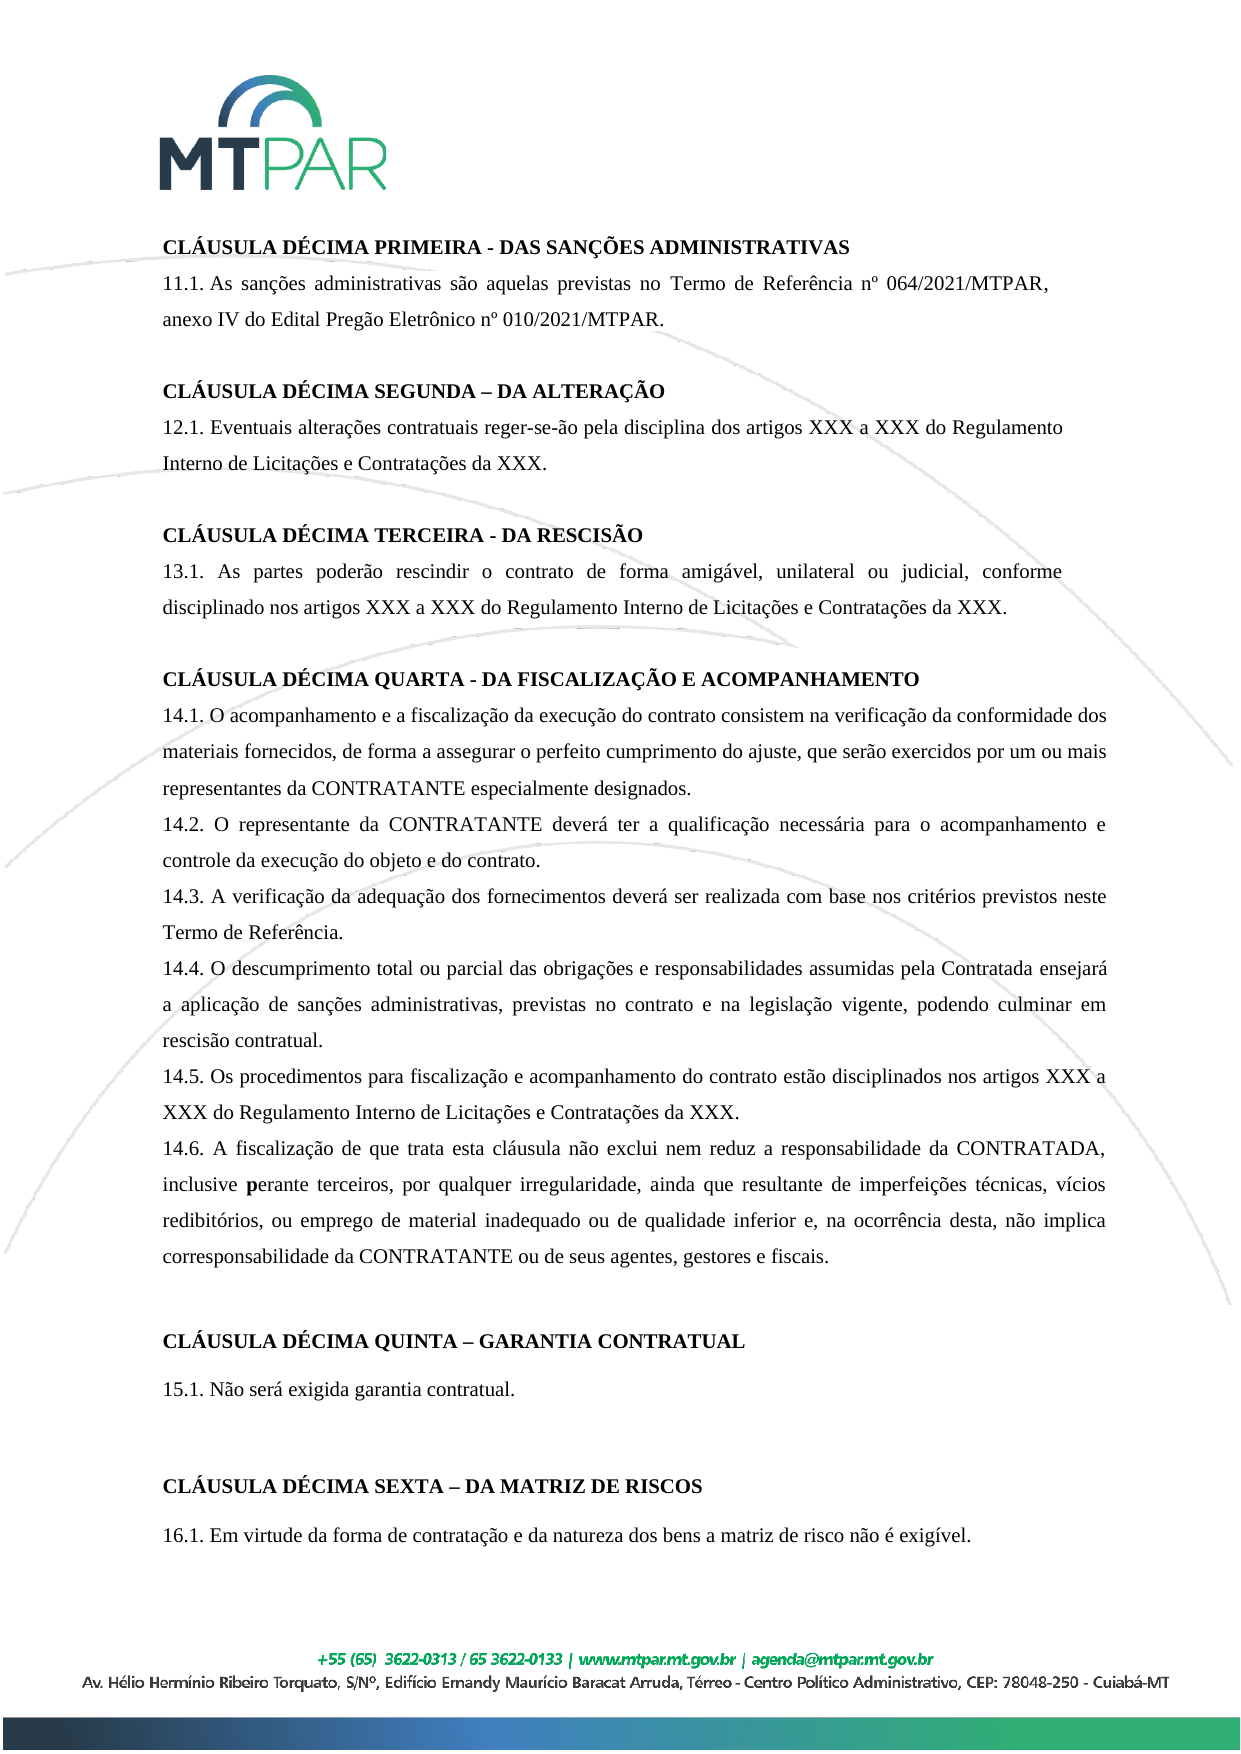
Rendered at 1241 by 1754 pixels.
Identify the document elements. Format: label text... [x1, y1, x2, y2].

text 14.3. A verificação da adequação dos fornecimentos deverá ser realizada com base nos critérios previstos neste Termo de Referência. [162, 884, 1107, 944]
text 11.1. As sanções administrativas são aquelas previstas no Termo de Referência nº 064/2021/MTPAR, anexo IV do Edital Pregão Eletrônico nº 010/2021/MTPAR. [162, 271, 1048, 331]
text 13.1. As partes poderão rescindir o contrato de forma amigável, unilateral ou judicial, conforme disciplinado nos artigos XXX a XXX do Regulamento Interno de Licitações e Contratações da XXX. [162, 559, 1063, 619]
text 15.1. Não será exigida garantia contratual. [162, 1377, 1107, 1401]
picture [159, 75, 387, 190]
text CLÁUSULA DÉCIMA TERCEIRA - DA RESCISÃO [162, 523, 1063, 547]
text 12.1. Eventuais alterações contratuais reger-se-ão pela disciplina dos artigos XXX a XXX do Regulamento Interno de Licitações e Contratações da XXX. [162, 415, 1063, 475]
picture [3, 1653, 1241, 1750]
text 14.5. Os procedimentos para fiscalização e acompanhamento do contrato estão disciplinados nos artigos XXX a XXX do Regulamento Interno de Licitações e Contratações da XXX. [162, 1064, 1107, 1124]
text CLÁUSULA DÉCIMA SEGUNDA – DA ALTERAÇÃO [162, 379, 1063, 403]
text 16.1. Em virtude da forma de contratação e da natureza dos bens a matriz de risco não é exigível. [162, 1523, 1107, 1547]
text 14.2. O representante da CONTRATANTE deverá ter a qualificação necessária para o acompanhamento e controle da execução do objeto e do contrato. [162, 812, 1107, 872]
text CLÁUSULA DÉCIMA SEXTA – DA MATRIZ DE RISCOS [162, 1474, 1107, 1498]
text CLÁUSULA DÉCIMA PRIMEIRA - DAS SANÇÕES ADMINISTRATIVAS [162, 235, 1063, 259]
picture [3, 254, 1233, 1305]
text CLÁUSULA DÉCIMA QUINTA – GARANTIA CONTRATUAL [162, 1329, 1107, 1353]
text 14.4. O descumprimento total ou parcial das obrigações e responsabilidades assumidas pela Contratada ensejará a aplicação de sanções administrativas, previstas no contrato e na legislação vigente, podendo culminar em rescisão contratual. [162, 956, 1107, 1052]
text 14.6. A fiscalização de que trata esta cláusula não exclui nem reduz a responsabilidade da CONTRATADA, inclusive perante terceiros, por qualquer irregularidade, ainda que resultante de imperfeições técnicas, vícios redibitórios, ou emprego de material inadequado ou de qualidade inferior e, na ocorrência desta, não implica corresponsabilidade da CONTRATANTE ou de seus agentes, gestores e fiscais. [162, 1136, 1107, 1268]
text CLÁUSULA DÉCIMA QUARTA - DA FISCALIZAÇÃO E ACOMPANHAMENTO [162, 667, 1063, 691]
text 14.1. O acompanhamento e a fiscalização da execução do contrato consistem na verificação da conformidade dos materiais fornecidos, de forma a assegurar o perfeito cumprimento do ajuste, que serão exercidos por um ou mais representantes da CONTRATANTE especialmente designados. [162, 703, 1107, 799]
